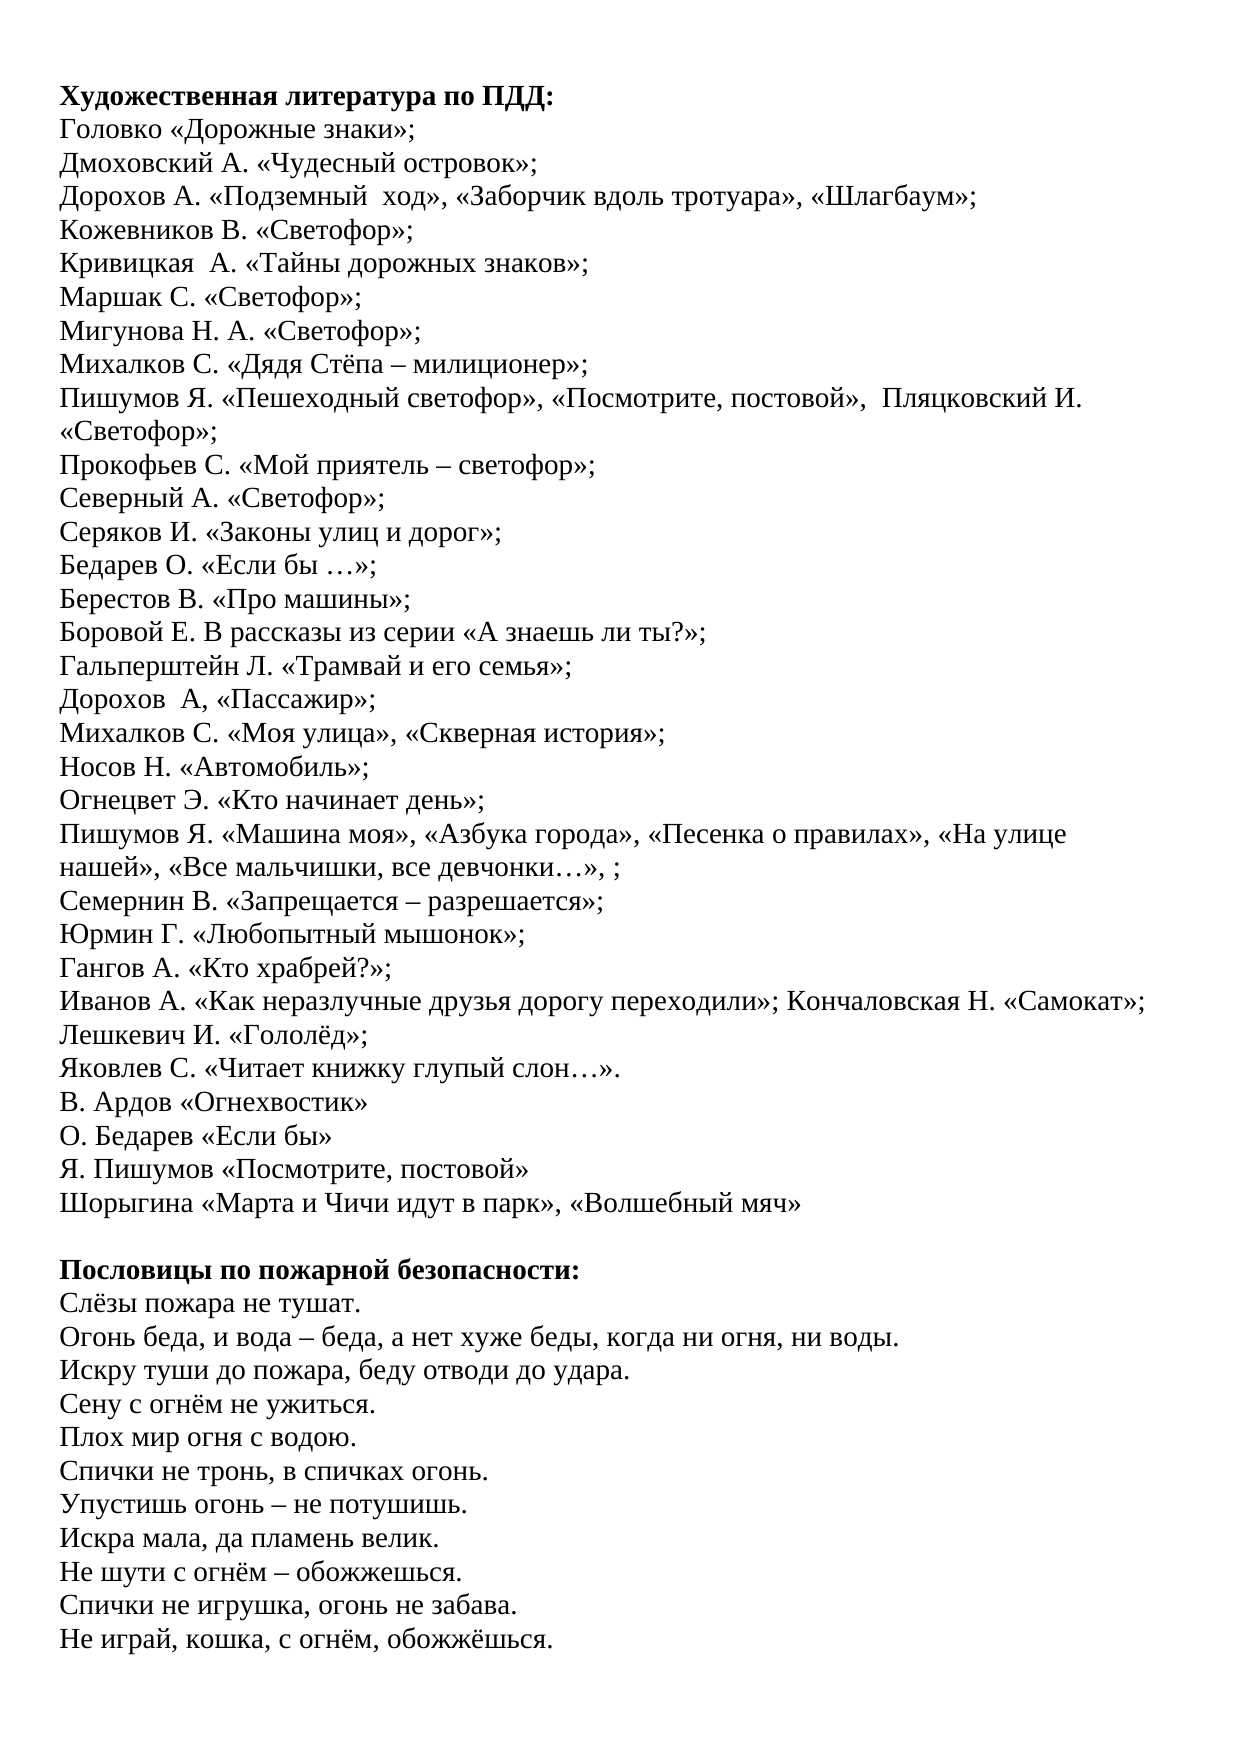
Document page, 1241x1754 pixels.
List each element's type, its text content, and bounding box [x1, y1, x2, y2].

text О. Бедарев «Если бы» [59, 1118, 1152, 1151]
text Головко «Дорожные знаки»; [59, 111, 1152, 145]
text Художественная литература по ПДД: [59, 78, 1152, 111]
text В. Ардов «Огнехвостик» [59, 1084, 1152, 1118]
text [59, 1487, 1152, 1654]
text Юрмин Г. «Любопытный мышонок»; [59, 916, 1152, 950]
text Гальперштейн Л. «Трамвай и его семья»; [59, 648, 1152, 682]
text Боровой Е. В рассказы из серии «А знаешь ли ты?»; [59, 614, 1152, 648]
text Пословицы по пожарной безопасности: [59, 1252, 1152, 1285]
text Носов Н. «Автомобиль»; [59, 749, 1152, 782]
text Яковлев С. «Читает книжку глупый слон…». [59, 1051, 1152, 1084]
text Прокофьев С. «Мой приятель – светофор»; [59, 447, 1152, 480]
text Михалков С. «Дядя Стёпа – милиционер»; [59, 346, 1152, 380]
text Огнецвет Э. «Кто начинает день»; [59, 782, 1152, 816]
text Михалков С. «Моя улица», «Скверная история»; [59, 715, 1152, 749]
text Пишумов Я. «Пешеходный светофор», «Посмотрите, постовой», Пляцковский И. «Светофор»; [59, 380, 1152, 447]
text Я. Пишумов «Посмотрите, постовой» [59, 1151, 1152, 1185]
text Бедарев О. «Если бы …»; [59, 547, 1152, 581]
text Иванов А. «Как неразлучные друзья дорогу переходили»; Кончаловская Н. «Самокат»; [59, 983, 1152, 1017]
text Маршак С. «Светофор»; [59, 279, 1152, 313]
text Берестов В. «Про машины»; [59, 581, 1152, 614]
text Мигунова Н. А. «Светофор»; [59, 313, 1152, 346]
text Дорохов А, «Пассажир»; [59, 682, 1152, 715]
text Дмоховский А. «Чудесный островок»; [59, 145, 1152, 178]
text Кривицкая А. «Тайны дорожных знаков»; [59, 246, 1152, 279]
text Пишумов Я. «Машина моя», «Азбука города», «Песенка о правилах», «На улице нашей», «Все мальчишки, все девчонки…», ; [59, 816, 1152, 883]
text Кожевников В. «Светофор»; [59, 212, 1152, 246]
text Серяков И. «Законы улиц и дорог»; [59, 514, 1152, 547]
text Дорохов А. «Подземный ход», «Заборчик вдоль тротуара», «Шлагбаум»; [59, 178, 1152, 212]
text Гангов А. «Кто храбрей?»; [59, 950, 1152, 983]
text Лешкевич И. «Гололёд»; [59, 1017, 1152, 1051]
text Северный А. «Светофор»; [59, 480, 1152, 514]
text Семернин В. «Запрещается – разрешается»; [59, 883, 1152, 916]
text Слёзы пожара не тушат. Огонь беда, и вода – беда, а нет хуже беды, когда ни огня, ни воды. Искру туши до пожара, беду отводи до удара. Сену с огнём не ужиться. Плох мир огня с водою. Спички не тронь, в спичках огонь. [59, 1285, 1152, 1487]
text Шорыгина «Марта и Чичи идут в парк», «Волшебный мяч» [59, 1185, 1152, 1218]
